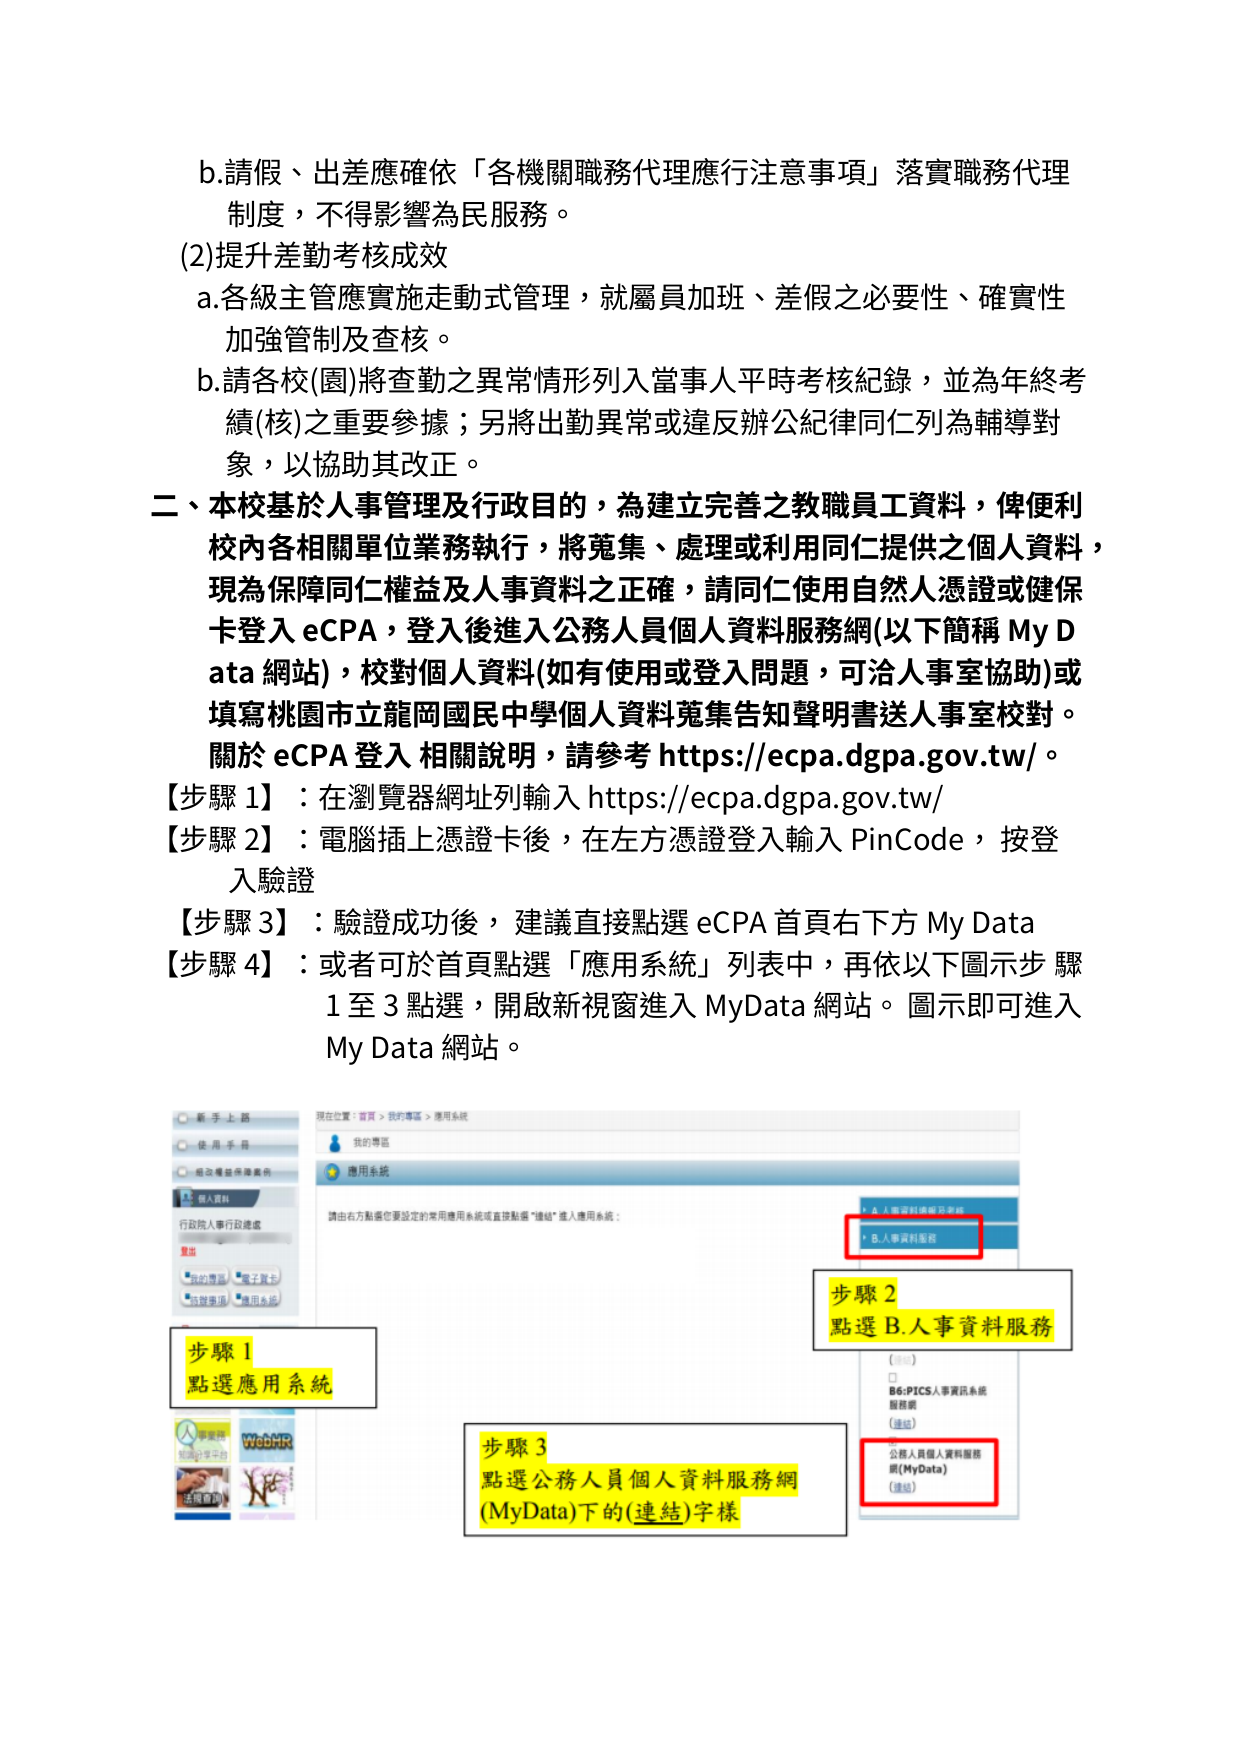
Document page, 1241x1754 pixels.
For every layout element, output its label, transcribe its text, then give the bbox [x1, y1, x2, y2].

text b.請假、出差應確依「各機關職務代理應行注意事項」落實職務代理制度，不得影響為民服務。 [198, 150, 1090, 233]
text 【步驟 4】：或者可於首頁點選「應用系統」列表中，再依以下圖示步 驟 1 至 3 點選，開啟新視窗進入 MyData 網站。 圖示即可進入 My Data 網站。 [150, 942, 1090, 1067]
text 【步驟 1】：在瀏覽器網址列輸入 https://ecpa.dgpa.gov.tw/ [150, 775, 1090, 817]
picture [150, 1091, 1091, 1575]
text (2)提升差勤考核成效 [150, 233, 1090, 275]
text a.各級主管應實施走動式管理，就屬員加班、差假之必要性、確實性加強管制及查核。 [196, 275, 1090, 358]
text b.請各校(園)將查勤之異常情形列入當事人平時考核紀錄，並為年終考績(核)之重要參據；另將出勤異常或違反辦公紀律同仁列為輔導對象，以協助其改正。 [196, 358, 1090, 483]
text 【步驟 3】：驗證成功後， 建議直接點選 eCPA 首頁右下方 My Data [150, 900, 1090, 942]
text 入驗證 [150, 858, 1090, 900]
text 二、本校基於人事管理及行政目的，為建立完善之教職員工資料，俾便利校內各相關單位業務執行，將蒐集、處理或利用同仁提供之個人資料，現為保障同仁權益及人事資料之正確，請同仁使用自然人憑證或健保卡登入 eCPA，登入後進入公務人員個人資料服務網(以下簡稱 My Data 網站)，校對個人資料(如有使用或登入問題，可洽人事室協助)或填寫桃園市立龍岡國民中學個人資料蒐集告知聲明書送人事室校對。關於 eCPA 登入 相關說明，請參考https://ecpa.dgpa.gov.tw/。 [150, 483, 1090, 775]
text 【步驟 2】：電腦插上憑證卡後，在左方憑證登入輸入 PinCode， 按登 [150, 817, 1090, 858]
